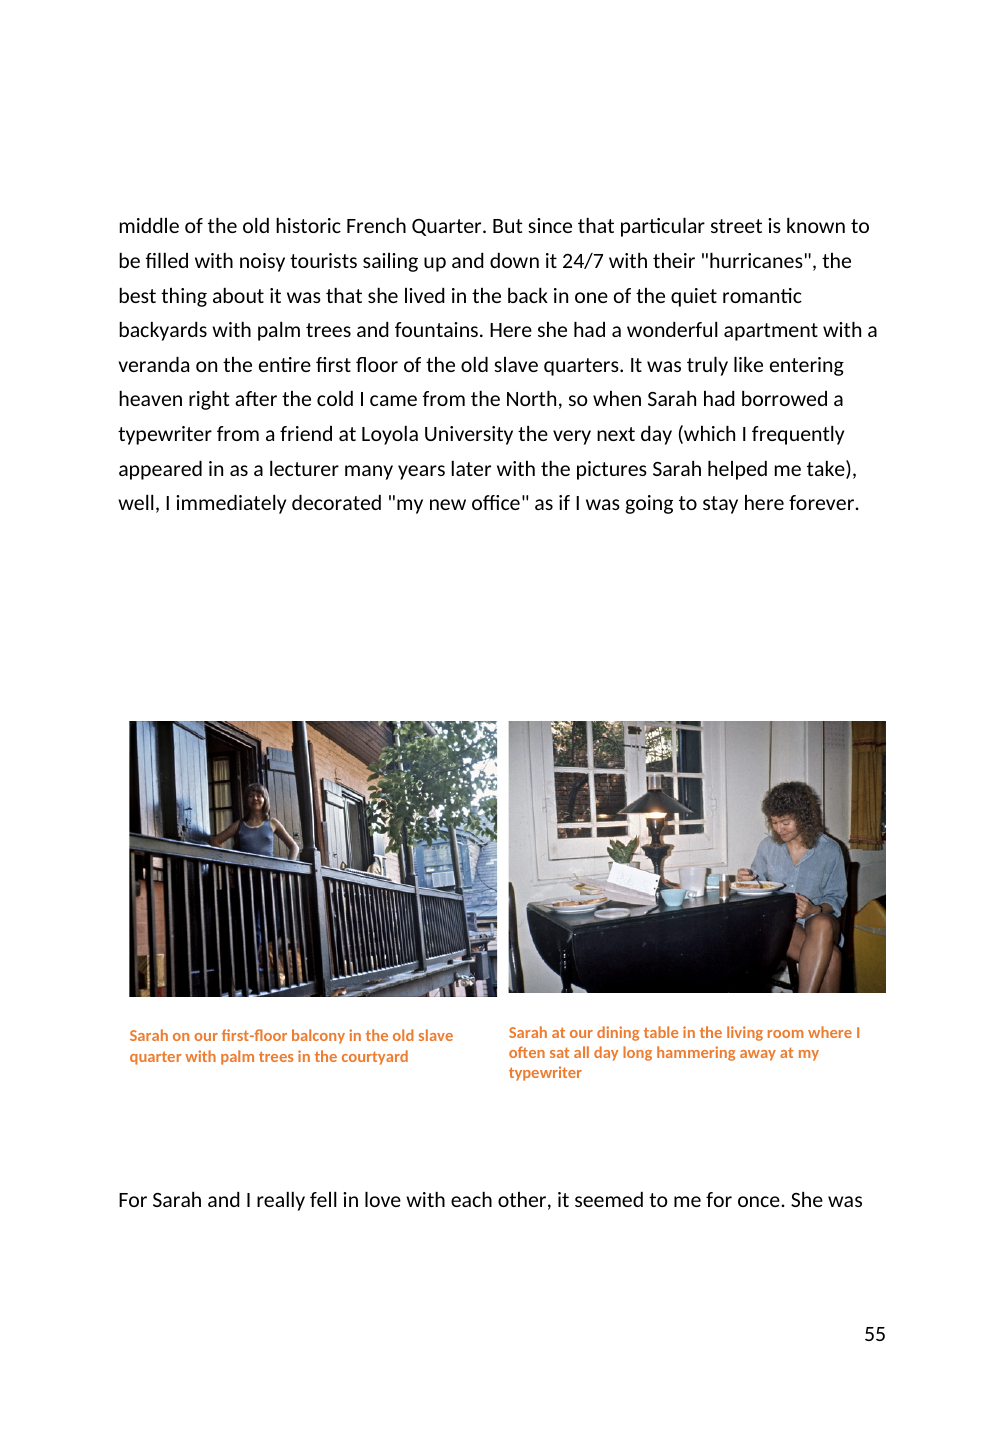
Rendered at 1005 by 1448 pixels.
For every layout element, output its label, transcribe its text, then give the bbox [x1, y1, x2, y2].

table_header Sarah on our first-floor balcony in the old slave quarter with palm trees in the courtyard [118, 722, 497, 1109]
table_header Sarah at our dining table in the living room where I often sat all day long hammering away at my typewriter [497, 722, 886, 1109]
picture [508, 721, 886, 993]
picture [129, 721, 498, 997]
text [118, 1109, 886, 1212]
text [118, 213, 886, 516]
